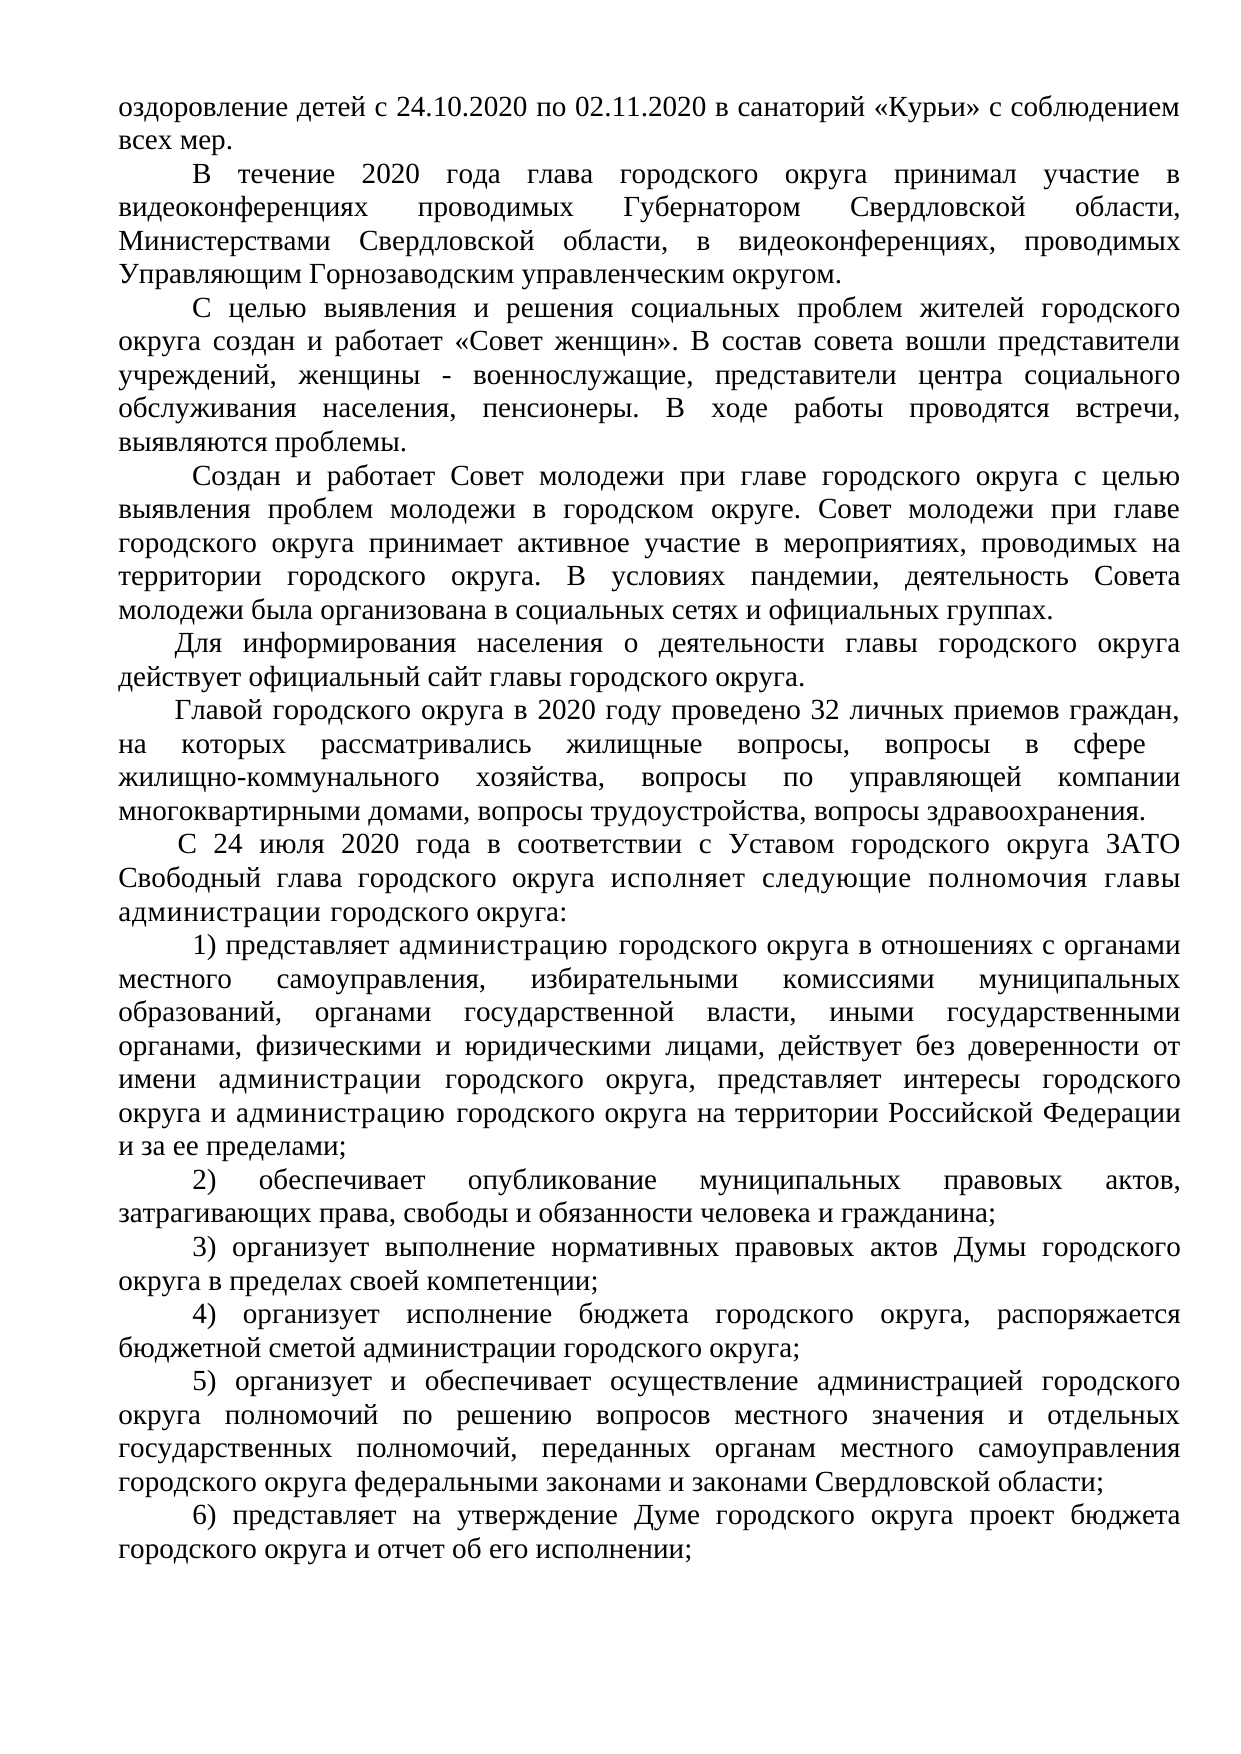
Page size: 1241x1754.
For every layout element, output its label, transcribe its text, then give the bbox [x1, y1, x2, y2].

text 5) организует и обеспечивает осуществление администрацией городского округа полномочий по решению вопросов местного значения и отдельных государственных полномочий, переданных органам местного самоуправления городского округа федеральными законами и законами Свердловской области; [118, 1363, 1181, 1497]
text Создан и работает Совет молодежи при главе городского округа с целью выявления проблем молодежи в городском округе. Совет молодежи при главе городского округа принимает активное участие в мероприятиях, проводимых на территории городского округа. В условиях пандемии, деятельность Совета молодежи была организована в социальных сетях и официальных группах. [118, 458, 1181, 625]
text 1) представляет администрацию городского округа в отношениях с органами местного самоуправления, избирательными комиссиями муниципальных образований, органами государственной власти, иными государственными органами, физическими и юридическими лицами, действует без доверенности от имени администрации городского округа, представляет интересы городского округа и администрацию городского округа на территории Российской Федерации и за ее пределами; [118, 927, 1181, 1162]
text 4) организует исполнение бюджета городского округа, распоряжается бюджетной сметой администрации городского округа; [118, 1296, 1181, 1363]
text 6) представляет на утверждение Думе городского округа проект бюджета городского округа и отчет об его исполнении; [118, 1497, 1181, 1564]
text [118, 89, 1181, 156]
text В течение 2020 года глава городского округа принимал участие в видеоконференциях проводимых Губернатором Свердловской области, Министерствами Свердловской области, в видеоконференциях, проводимых Управляющим Горнозаводским управленческим округом. [118, 156, 1181, 290]
text 2) обеспечивает опубликование муниципальных правовых актов, затрагивающих права, свободы и обязанности человека и гражданина; [118, 1162, 1181, 1229]
text 3) организует выполнение нормативных правовых актов Думы городского округа в пределах своей компетенции; [118, 1229, 1181, 1296]
text С 24 июля 2020 года в соответствии с Уставом городского округа ЗАТО Свободный глава городского округа исполняет следующие полномочия главы администрации городского округа: [118, 827, 1181, 927]
text Для информирования населения о деятельности главы городского округа действует официальный сайт главы городского округа. [118, 625, 1181, 692]
text С целью выявления и решения социальных проблем жителей городского округа создан и работает «Совет женщин». В состав совета вошли представители учреждений, женщины - военнослужащие, представители центра социального обслуживания населения, пенсионеры. В ходе работы проводятся встречи, выявляются проблемы. [118, 290, 1181, 458]
text Главой городского округа в 2020 году проведено 32 личных приемов граждан, на которых рассматривались жилищные вопросы, вопросы в сфере жилищно-коммунального хозяйства, вопросы по управляющей компании многоквартирными домами, вопросы трудоустройства, вопросы здравоохранения. [118, 692, 1181, 827]
